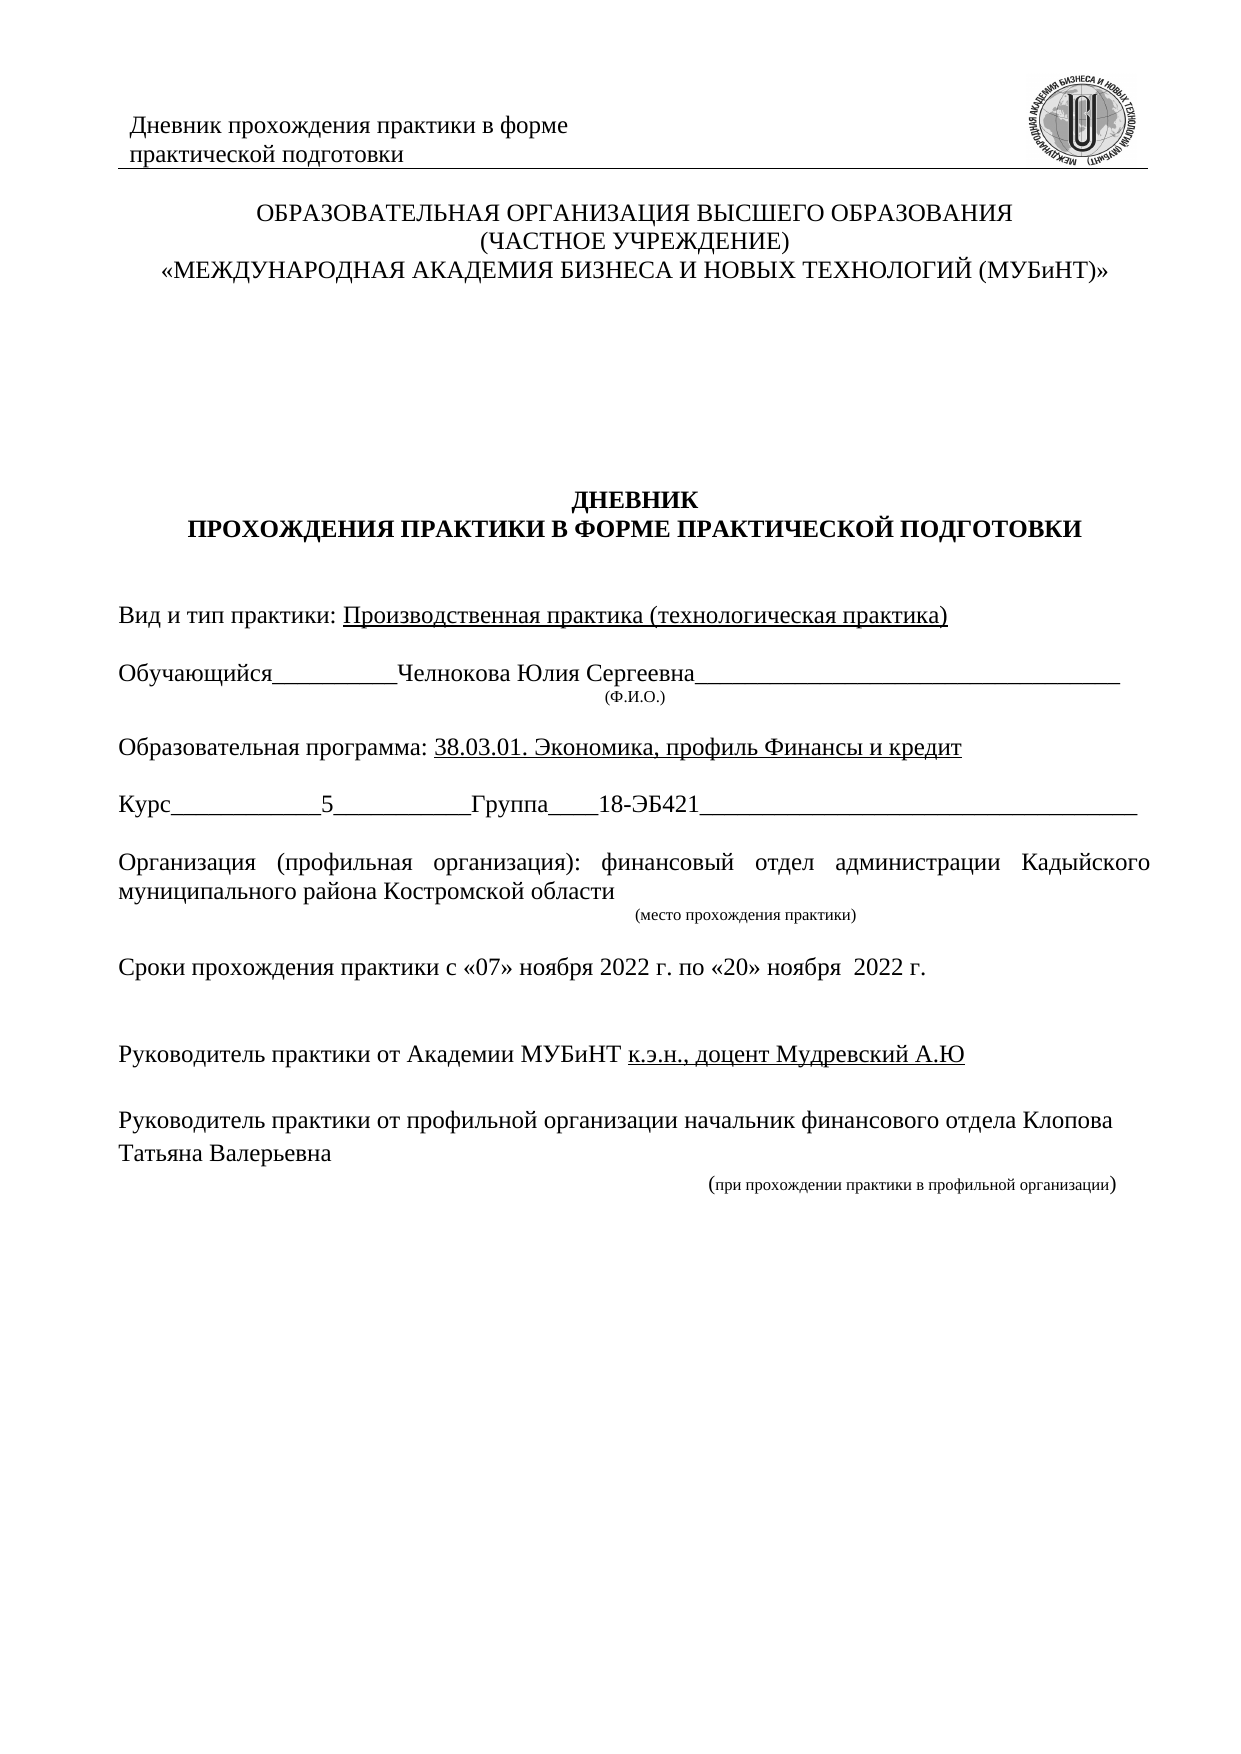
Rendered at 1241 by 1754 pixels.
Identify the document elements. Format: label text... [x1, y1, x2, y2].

text Образовательная программа: 38.03.01. Экономика, профиль Финансы и кредит [118, 732, 1152, 761]
text ДНЕВНИК [118, 485, 1152, 514]
text (место прохождения практики) [266, 904, 1152, 924]
text Руководитель практики от Академии МУБиНТ к.э.н., доцент Мудревский А.Ю [118, 1039, 1152, 1067]
text Курс____________5___________Группа____18-ЭБ421___________________________________ [118, 789, 1152, 818]
text ПРОХОЖДЕНИЯ ПРАКТИКИ В ФОРМЕ ПРАКТИЧЕСКОЙ ПОДГОТОВКИ [118, 514, 1152, 543]
text Руководитель практики от профильной организации начальник финансового отдела Клопова Татьяна Валерьевна [118, 1105, 1152, 1166]
text Сроки прохождения практики с «07» ноября 2022 г. по «20» ноября 2022 г. [118, 952, 1152, 981]
text «МЕЖДУНАРОДНАЯ АКАДЕМИЯ БИЗНЕСА И НОВЫХ ТЕХНОЛОГИЙ (МУБиНТ)» [118, 255, 1152, 284]
text Обучающийся__________Челнокова Юлия Сергеевна__________________________________ [118, 658, 1152, 686]
picture [1026, 73, 1138, 168]
text ОБРАЗОВАТЕЛЬНАЯ ОРГАНИЗАЦИЯ ВЫСШЕГО ОБРАЗОВАНИЯ [118, 198, 1152, 226]
text (при прохождении практики в профильной организации) [118, 1171, 1152, 1195]
text Вид и тип практики: Производственная практика (технологическая практика) [118, 600, 1152, 629]
text (Ф.И.О.) [118, 686, 1152, 706]
text Организация (профильная организация): финансовый отдел администрации Кадыйского муниципального района Костромской области [118, 847, 1152, 904]
text (ЧАСТНОЕ УЧРЕЖДЕНИЕ) [118, 226, 1152, 255]
